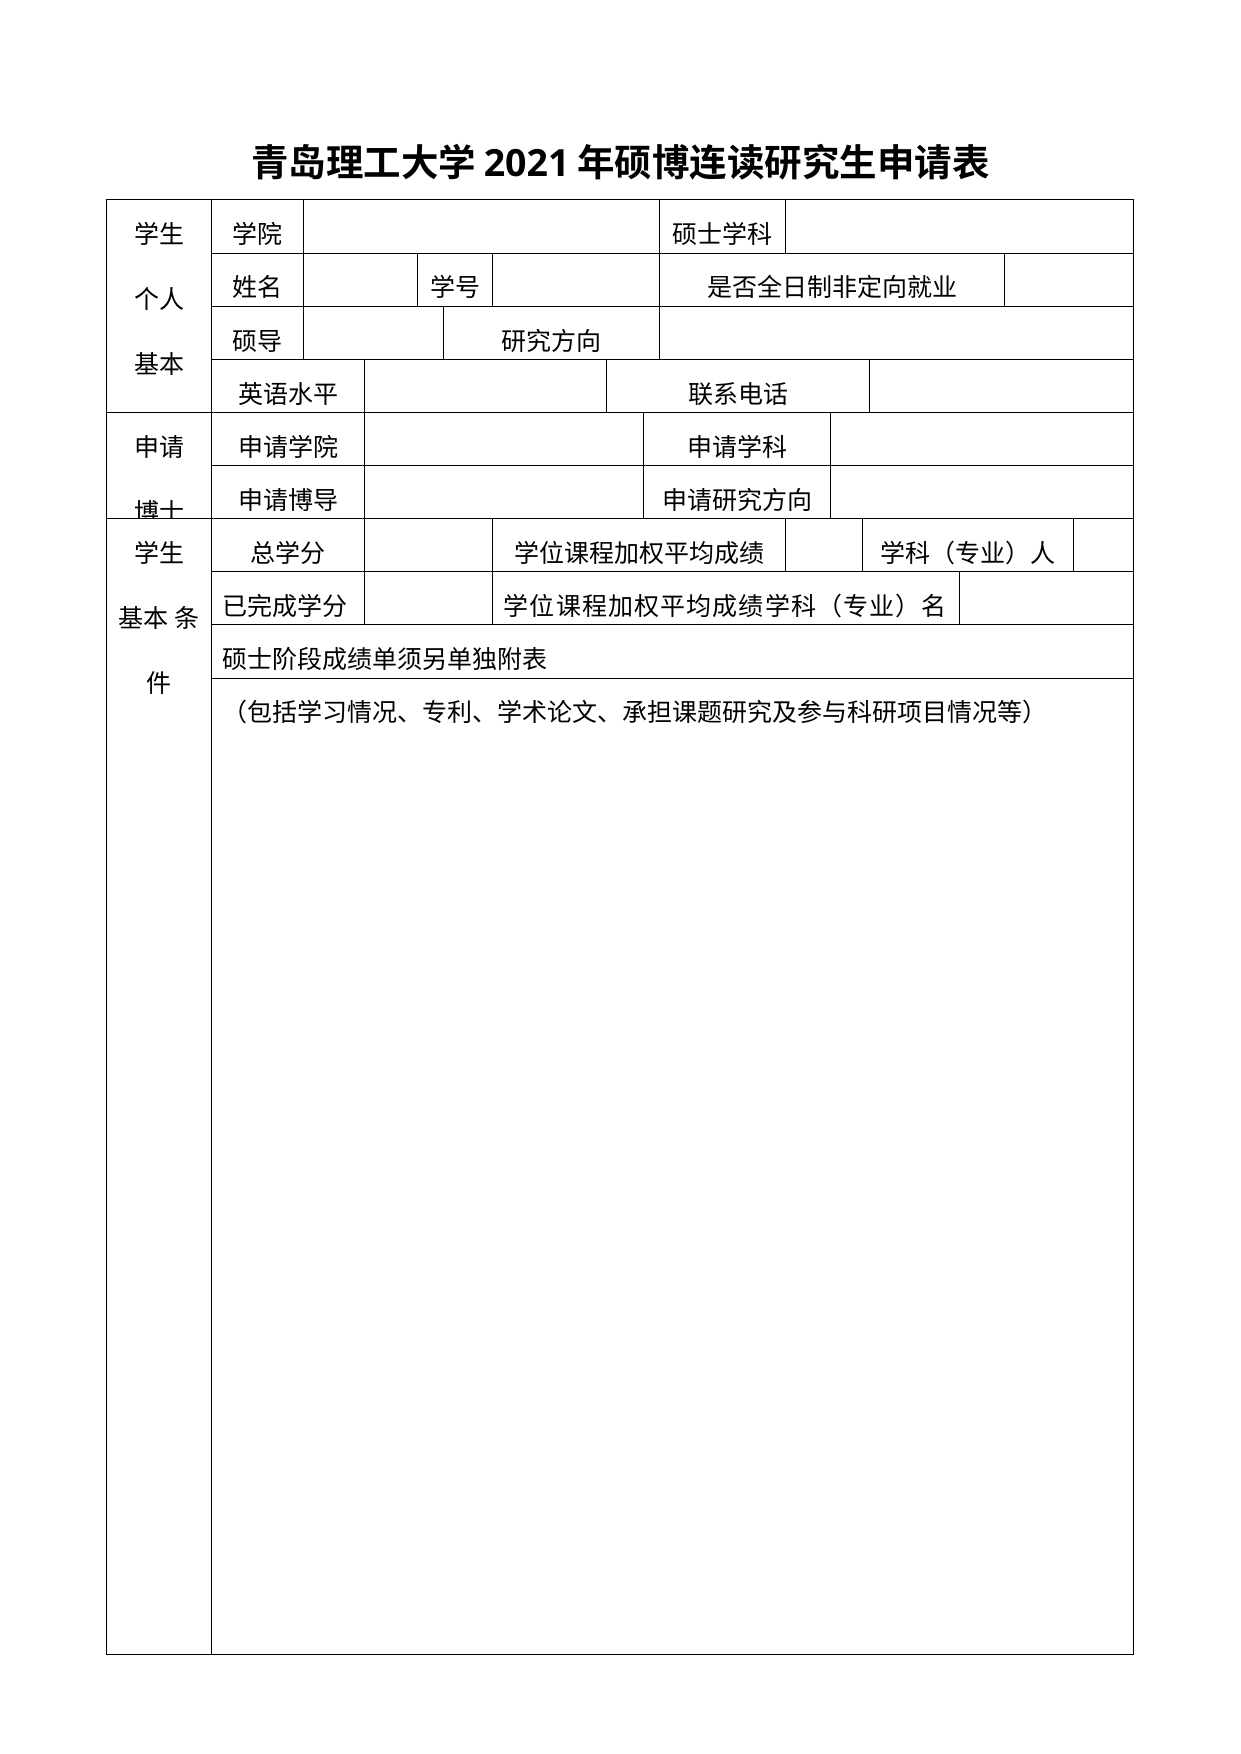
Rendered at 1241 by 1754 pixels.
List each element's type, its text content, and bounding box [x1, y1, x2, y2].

table_cell 学位课程加权平均成绩学科（专业）名次 [493, 572, 959, 624]
table_header [786, 200, 1133, 252]
table_cell 是否全日制非定向就业 [660, 254, 1004, 306]
table_cell 学科（专业）人数 [863, 519, 1073, 571]
table_cell 学生 基本 条件 [107, 519, 211, 1653]
table_cell [365, 572, 492, 624]
table_cell 总学分 [212, 519, 364, 571]
table_cell [831, 466, 1133, 518]
text 青岛理工大学2021年硕博连读研究生申请表 [118, 128, 1122, 193]
table_cell [365, 413, 643, 465]
table_cell [304, 307, 443, 359]
table_header 学生 个人 基本 情况 [107, 200, 211, 412]
table_cell [786, 519, 862, 571]
table_cell [960, 572, 1133, 624]
table_cell [365, 519, 492, 571]
table_cell [304, 254, 417, 306]
table_cell 联系电话 [607, 360, 869, 412]
table_cell 申请学院 [212, 413, 364, 465]
table_cell 申请研究方向 [644, 466, 830, 518]
table_cell [493, 254, 659, 306]
table_cell 英语水平 [212, 360, 364, 412]
table_header 学院 [212, 200, 303, 252]
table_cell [212, 679, 1133, 1653]
table_cell [660, 307, 1133, 359]
table_cell 姓名 [212, 254, 303, 306]
table_cell 学位课程加权平均成绩 [493, 519, 785, 571]
table_cell 申请学科 [644, 413, 830, 465]
table_cell 研究方向 [444, 307, 659, 359]
table_cell [365, 466, 643, 518]
table_cell 硕导 [212, 307, 303, 359]
table_cell 申请 博士 信息 [107, 413, 211, 518]
table_cell [1005, 254, 1133, 306]
table_cell [870, 360, 1133, 412]
table_cell [831, 413, 1133, 465]
table_cell 已完成学分 [212, 572, 364, 624]
table_header [304, 200, 659, 252]
table_cell 学号 [418, 254, 492, 306]
table_header 硕士学科 [660, 200, 785, 252]
table_cell [1074, 519, 1133, 571]
table_cell 硕士阶段成绩单须另单独附表 [212, 625, 1133, 677]
table_cell 申请博导 [212, 466, 364, 518]
table_cell [365, 360, 606, 412]
